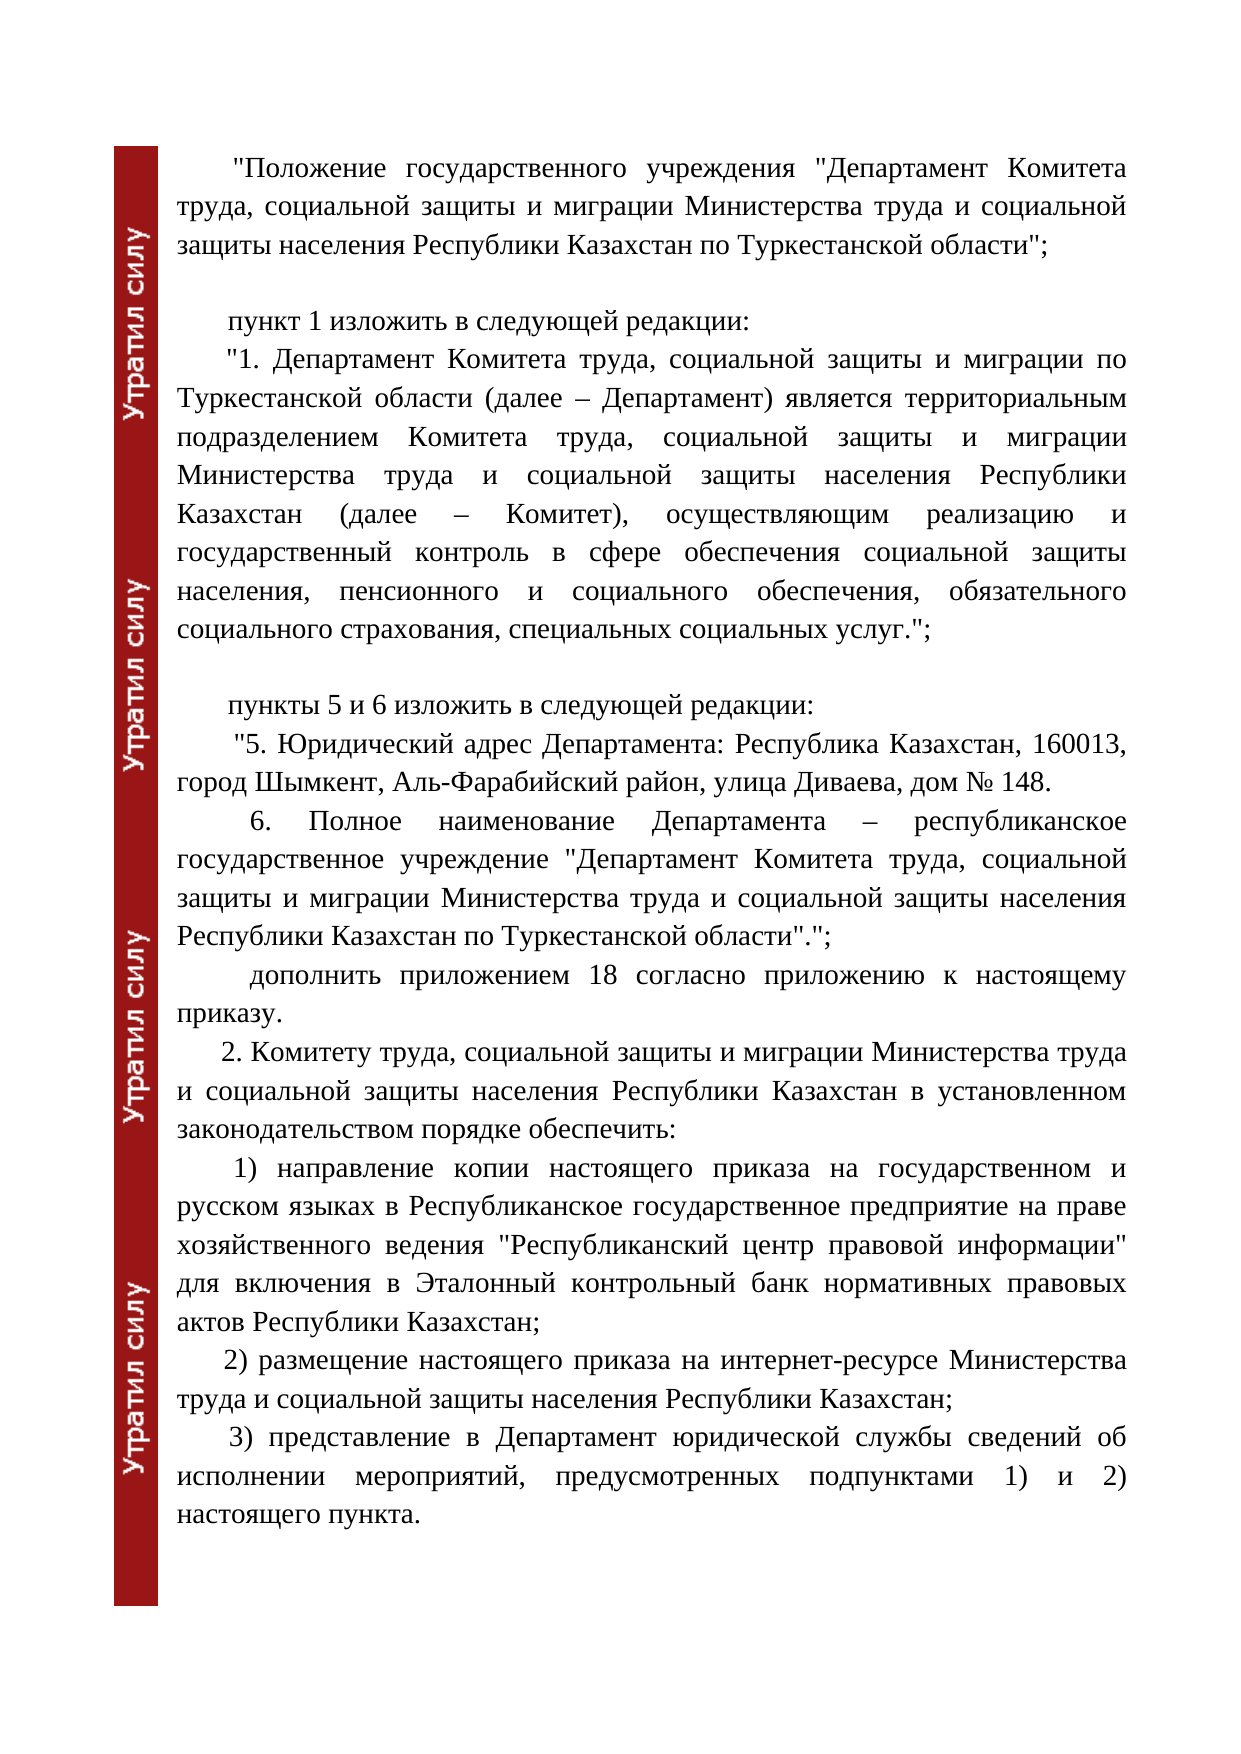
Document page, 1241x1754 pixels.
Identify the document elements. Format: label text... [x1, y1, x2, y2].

text "5. Юридический адрес Департамента: Республика Казахстан, 160013, город Шымкент, Аль-Фарабийский район, улица Диваева, дом № 148. [112, 726, 1128, 798]
picture [114, 1337, 158, 1342]
picture [114, 261, 158, 303]
text 3) представление в Департамент юридической службы сведений об исполнении мероприятий, предусмотренных подпунктами 1) и 2) настоящего пункта. [112, 1419, 1128, 1530]
picture [114, 1530, 158, 1606]
picture [114, 645, 158, 687]
text 2) размещение настоящего приказа на интернет-ресурсе Министерства труда и социальной защиты населения Республики Казахстан; [112, 1342, 1128, 1414]
picture [114, 337, 158, 342]
picture [114, 146, 158, 150]
text дополнить приложением 18 согласно приложению к настоящему приказу. [112, 957, 1128, 1029]
picture [114, 1145, 158, 1150]
picture [114, 721, 158, 726]
picture [114, 952, 158, 957]
text 1) направление копии настоящего приказа на государственном и русском языках в Республиканское государственное предприятие на праве хозяйственного ведения "Республиканский центр правовой информации" для включения в Эталонный контрольный банк нормативных правовых актов Республики Казахстан; [112, 1150, 1128, 1337]
text "1. Департамент Комитета труда, социальной защиты и миграции по Туркестанской области (далее – Департамент) является территориальным подразделением Комитета труда, социальной защиты и миграции Министерства труда и социальной защиты населения Республики Казахстан (далее – Комитет), осуществляющим реализацию и государственный контроль в сфере обеспечения социальной защиты населения, пенсионного и социального обеспечения, обязательного социального страхования, специальных социальных услуг."; [112, 342, 1128, 645]
text 2. Комитету труда, социальной защиты и миграции Министерства труда и социальной защиты населения Республики Казахстан в установленном законодательством порядке обеспечить: [112, 1034, 1128, 1145]
text пункты 5 и 6 изложить в следующей редакции: [112, 687, 1128, 721]
picture [114, 1029, 158, 1034]
text 6. Полное наименование Департамента – республиканское государственное учреждение "Департамент Комитета труда, социальной защиты и миграции Министерства труда и социальной защиты населения Республики Казахстан по Туркестанской области"."; [112, 803, 1128, 952]
text пункт 1 изложить в следующей редакции: [112, 303, 1128, 337]
text "Положение государственного учреждения "Департамент Комитета труда, социальной защиты и миграции Министерства труда и социальной защиты населения Республики Казахстан по Туркестанской области"; [112, 150, 1128, 261]
picture [114, 798, 158, 803]
picture [114, 1414, 158, 1419]
